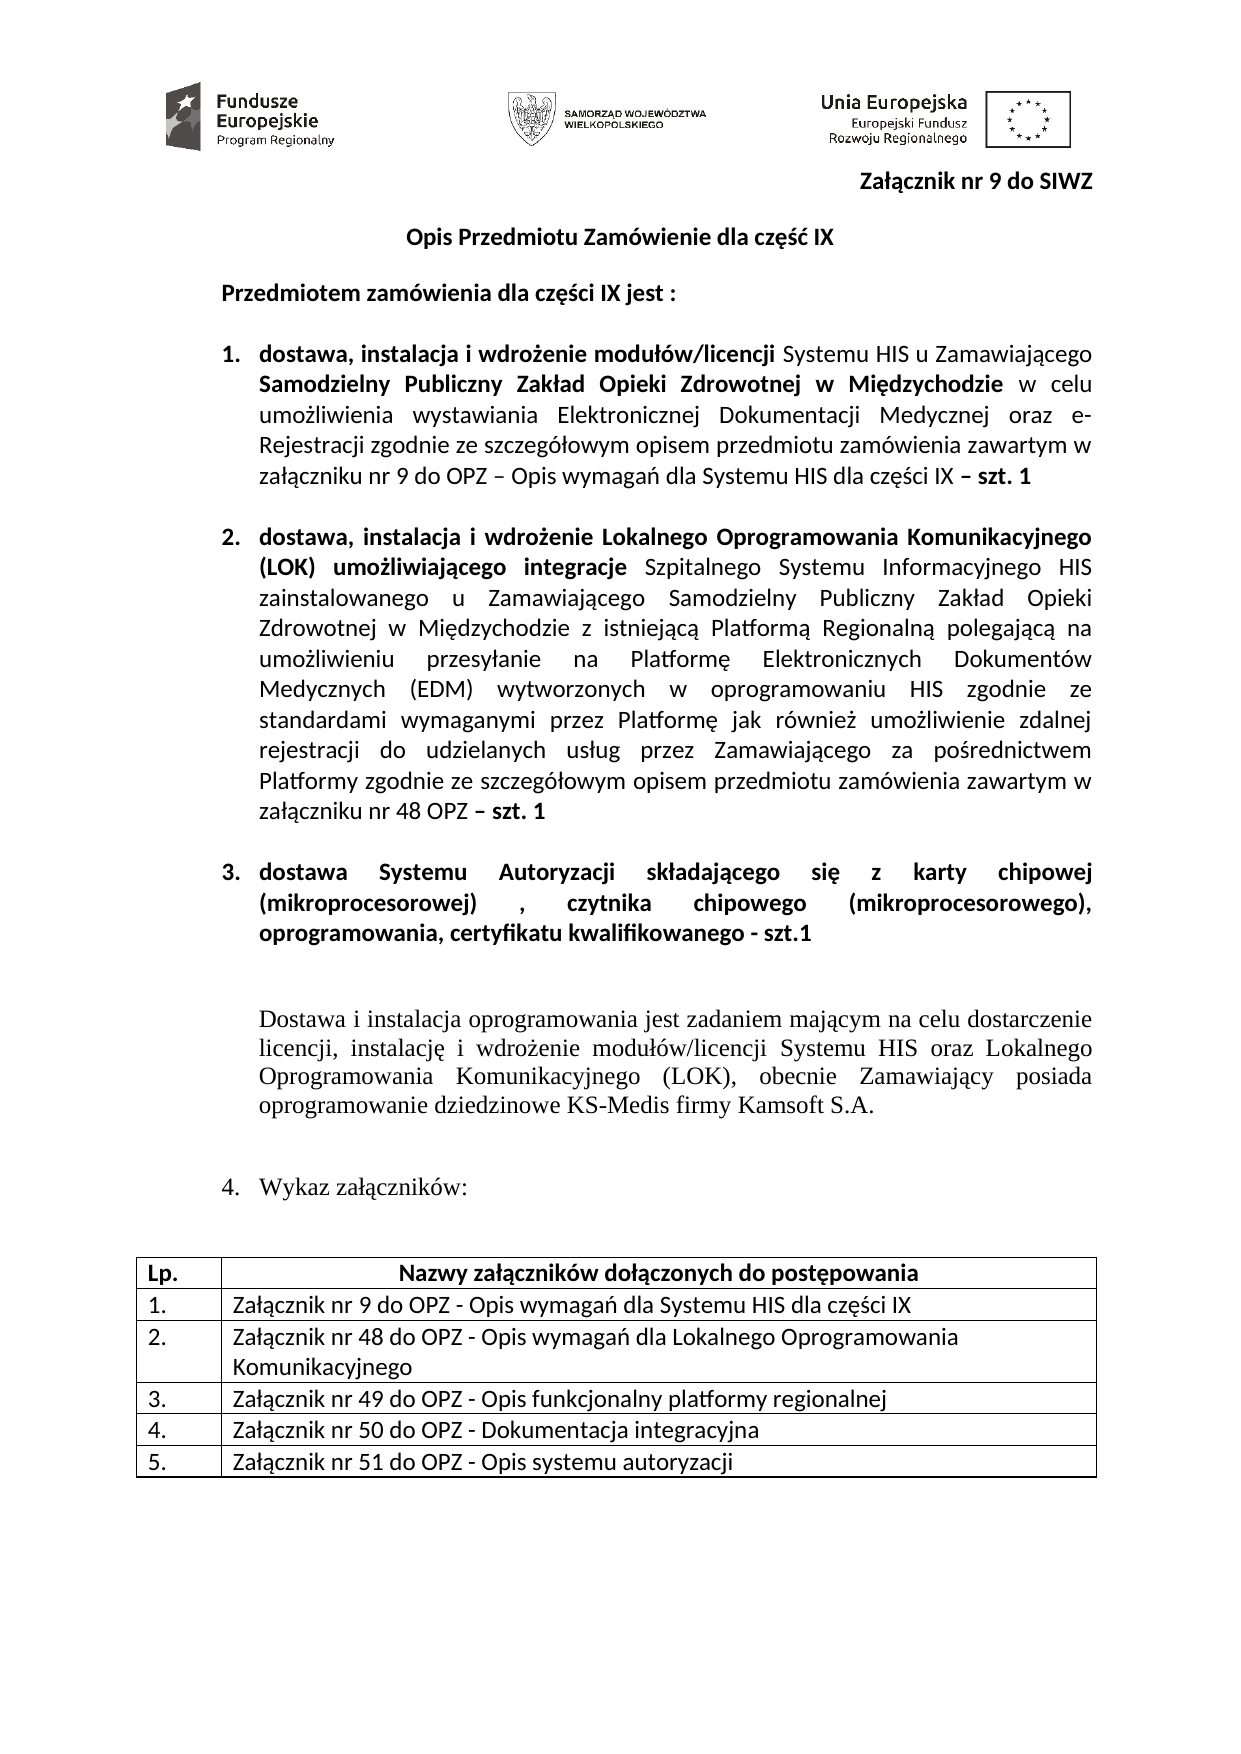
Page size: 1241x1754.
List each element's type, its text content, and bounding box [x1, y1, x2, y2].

table_cell 3. [137, 1383, 221, 1413]
list dostawa Systemu Autoryzacji składającego się z karty chipowej (mikroprocesorowej) , czytnika chipowego (mikroprocesorowego), oprogramowania, certyfikatu kwalifikowanego - szt.1 [221, 857, 1093, 948]
table_header Lp. [137, 1258, 221, 1288]
table_cell 5. [137, 1446, 221, 1476]
list Wykaz załączników: [221, 1172, 1093, 1201]
table_cell 1. [137, 1289, 221, 1320]
table_header Nazwy załączników dołączonych do postępowania [222, 1258, 1096, 1288]
table_cell Załącznik nr 51 do OPZ - Opis systemu autoryzacji [222, 1446, 1096, 1476]
table_cell 4. [137, 1414, 221, 1445]
list Przedmiotem zamówienia dla części IX jest : [148, 277, 1093, 307]
list dostawa, instalacja i wdrożenie Lokalnego Oprogramowania Komunikacyjnego (LOK) umożliwiającego integracje Szpitalnego Systemu Informacyjnego HIS zainstalowanego u Zamawiającego Samodzielny Publiczny Zakład Opieki Zdrowotnej w Międzychodzie z istniejącą Platformą Regionalną polegającą na umożliwieniu przesyłanie na Platformę Elektronicznych Dokumentów Medycznych (EDM) wytworzonych w oprogramowaniu HIS zgodnie ze standardami wymaganymi przez Platformę jak również umożliwienie zdalnej rejestracji do udzielanych usług przez Zamawiającego za pośrednictwem Platformy zgodnie ze szczegółowym opisem przedmiotu zamówienia zawartym w załączniku nr 48 OPZ – szt. 1 [221, 521, 1093, 826]
text Załącznik nr 9 do SIWZ [148, 165, 1093, 196]
table_cell 2. [137, 1321, 221, 1382]
text Opis Przedmiotu Zamówienie dla część IX [148, 221, 1093, 251]
list Dostawa i instalacja oprogramowania jest zadaniem mającym na celu dostarczenie licencji, instalację i wdrożenie modułów/licencji Systemu HIS oraz Lokalnego Oprogramowania Komunikacyjnego (LOK), obecnie Zamawiający posiada oprogramowanie dziedzinowe KS-Medis firmy Kamsoft S.A. [258, 1004, 1093, 1119]
table_cell Załącznik nr 50 do OPZ - Dokumentacja integracyjna [222, 1414, 1096, 1445]
table_cell Załącznik nr 48 do OPZ - Opis wymagań dla Lokalnego Oprogramowania Komunikacyjnego [222, 1321, 1096, 1382]
table_cell Załącznik nr 49 do OPZ - Opis funkcjonalny platformy regionalnej [222, 1383, 1096, 1413]
list dostawa, instalacja i wdrożenie modułów/licencji Systemu HIS u Zamawiającego Samodzielny Publiczny Zakład Opieki Zdrowotnej w Międzychodzie w celu umożliwienia wystawiania Elektronicznej Dokumentacji Medycznej oraz e-Rejestracji zgodnie ze szczegółowym opisem przedmiotu zamówienia zawartym w załączniku nr 9 do OPZ – Opis wymagań dla Systemu HIS dla części IX – szt. 1 [221, 338, 1093, 490]
table_cell Załącznik nr 9 do OPZ - Opis wymagań dla Systemu HIS dla części IX [222, 1289, 1096, 1320]
picture [147, 73, 1089, 165]
